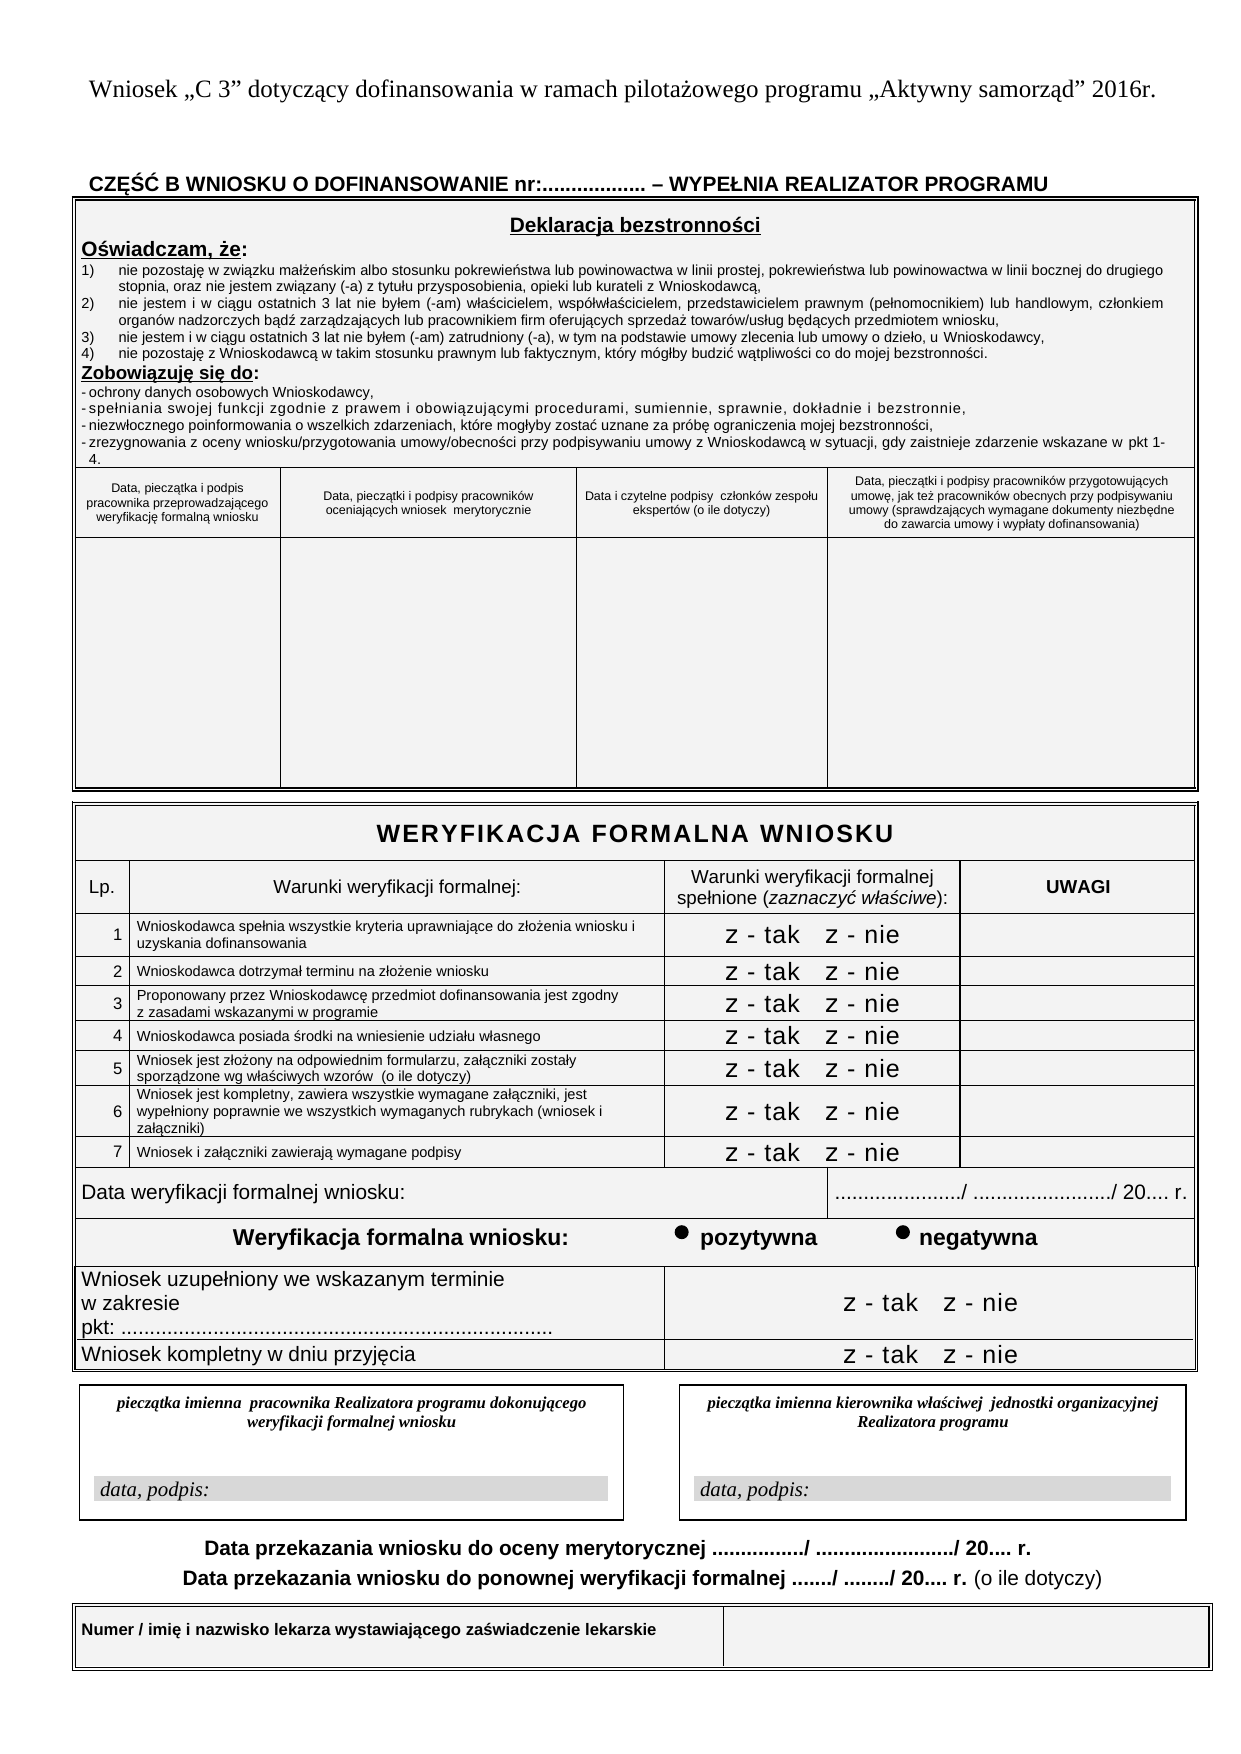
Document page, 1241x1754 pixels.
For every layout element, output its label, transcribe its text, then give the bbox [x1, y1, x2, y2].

table_cell - tak - nie [665, 957, 959, 985]
table_cell - tak - nie [665, 1021, 959, 1050]
table_cell Wnioskodawca spełnia wszystkie kryteria uprawniające do złożenia wniosku i uzyskania dofinansowania [130, 914, 664, 956]
table_cell - tak - nie [665, 1051, 959, 1085]
table_cell Wniosek jest kompletny, zawiera wszystkie wymagane załączniki, jest wypełniony poprawnie we wszystkich wymaganych rubrykach (wniosek i załączniki) [130, 1086, 664, 1136]
table_cell 5 [76, 1051, 129, 1085]
table_cell [577, 538, 827, 787]
table_cell - tak - nie [665, 1086, 959, 1136]
table_cell [961, 914, 1194, 956]
text Data przekazania wniosku do oceny merytorycznej ................/ ......................../ 20.... r. [89, 1536, 1196, 1560]
table_cell Proponowany przez Wnioskodawcę przedmiot dofinansowania jest zgodny z zasadami wskazanymi w programie [130, 986, 664, 1020]
table_cell ....................../ ......................../ 20.... r. [828, 1168, 1194, 1218]
table_cell Weryfikacja formalna wniosku: pozytywna negatywna [76, 1219, 1194, 1266]
table_cell Warunki weryfikacji formalnej spełnione (zaznaczyć właściwe): [665, 861, 959, 913]
table_cell Wniosek i załączniki zawierają wymagane podpisy [130, 1137, 664, 1167]
table_header Deklaracja bezstronności Oświadczam, że: nie pozostaję w związku małżeńskim albo stosunku pokrewieństwa lub powinowactwa w linii prostej, pokrewieństwa lub powinowactwa w linii bocznej do drugiego stopnia, oraz nie jestem związany (-a) z tytułu przysposobienia, opieki lub kurateli z Wnioskodawcą, nie jestem i w ciągu ostatnich 3 lat nie byłem (-am) właścicielem, współwłaścicielem, przedstawicielem prawnym (pełnomocnikiem) lub handlowym, członkiem organów nadzorczych bądź zarządzających lub pracownikiem firm oferujących sprzedaż towarów/usług będących przedmiotem wniosku, nie jestem i w ciągu ostatnich 3 lat nie byłem (-am) zatrudniony (-a), w tym na podstawie umowy zlecenia lub umowy o dzieło, u Wnioskodawcy, nie pozostaję z Wnioskodawcą w takim stosunku prawnym lub faktycznym, który mógłby budzić wątpliwości co do mojej bezstronności. Zobowiązuję się do: ochrony danych osobowych Wnioskodawcy, spełniania swojej funkcji zgodnie z prawem i obowiązującymi procedurami, sumiennie, sprawnie, dokładnie i bezstronnie, niezwłocznego poinformowania o wszelkich zdarzeniach, które mogłyby zostać uznane za próbę ograniczenia mojej bezstronności, zrezygnowania z oceny wniosku/przygotowania umowy/obecności przy podpisywaniu umowy z Wnioskodawcą w sytuacji, gdy zaistnieje zdarzenie wskazane w pkt 1-4. [76, 201, 1194, 467]
table_cell Data, pieczątki i podpisy pracowników oceniających wniosek merytorycznie [281, 468, 576, 537]
table_cell 7 [76, 1137, 129, 1167]
table_cell Wnioskodawca dotrzymał terminu na złożenie wniosku [130, 957, 664, 985]
table_cell - tak - nie [665, 1137, 959, 1167]
text CZĘŚĆ B WNIOSKU O DOFINANSOWANIE nr:.................. – WYPEŁNIA REALIZATOR PROGRAMU [89, 172, 1196, 196]
table_cell Wniosek kompletny w dniu przyjęcia [76, 1340, 664, 1369]
table_cell 6 [76, 1086, 129, 1136]
table_cell Lp. [76, 861, 129, 913]
table_cell 2 [76, 957, 129, 985]
table_cell [961, 1051, 1194, 1085]
table_cell Warunki weryfikacji formalnej: [130, 861, 664, 913]
table_cell [961, 1021, 1194, 1050]
text Data przekazania wniosku do ponownej weryfikacji formalnej ......./ ......../ 20.... r. (o ile dotyczy) [89, 1566, 1196, 1590]
table_cell Wniosek jest złożony na odpowiednim formularzu, załączniki zostały sporządzone wg właściwych wzorów (o ile dotyczy) [130, 1051, 664, 1085]
table_header Numer / imię i nazwisko lekarza wystawiającego zaświadczenie lekarskie [76, 1607, 723, 1666]
table_cell [961, 1137, 1194, 1167]
table_cell UWAGI [961, 861, 1194, 913]
table_cell Wniosek uzupełniony we wskazanym terminie w zakresie pkt: ........................................................................... [76, 1267, 664, 1339]
table_cell Data, pieczątka i podpis pracownika przeprowadzającego weryfikację formalną wniosku [76, 468, 280, 537]
table_cell - tak - nie [665, 986, 959, 1020]
table_cell 1 [76, 914, 129, 956]
table_header WERYFIKACJA FORMALNA WNIOSKU [76, 806, 1194, 860]
table_cell Data, pieczątki i podpisy pracowników przygotowujących umowę, jak też pracowników obecnych przy podpisywaniu umowy (sprawdzających wymagane dokumenty niezbędne do zawarcia umowy i wypłaty dofinansowania) [828, 468, 1194, 537]
table_cell [76, 538, 280, 787]
table_cell [961, 1086, 1194, 1136]
table_cell [281, 538, 576, 787]
table_cell - tak - nie [665, 1267, 1195, 1339]
table_cell 4 [76, 1021, 129, 1050]
table_cell [961, 957, 1194, 985]
table_cell [828, 538, 1194, 787]
table_cell Data i czytelne podpisy członków zespołu ekspertów (o ile dotyczy) [577, 468, 827, 537]
table_cell - tak - nie [665, 914, 959, 956]
table_cell [961, 986, 1194, 1020]
table_cell Data weryfikacji formalnej wniosku: [76, 1168, 827, 1218]
table_cell - tak - nie [665, 1339, 1195, 1369]
table_cell 3 [76, 986, 129, 1020]
table_header [724, 1607, 1208, 1666]
table_cell Wnioskodawca posiada środki na wniesienie udziału własnego [130, 1021, 664, 1050]
